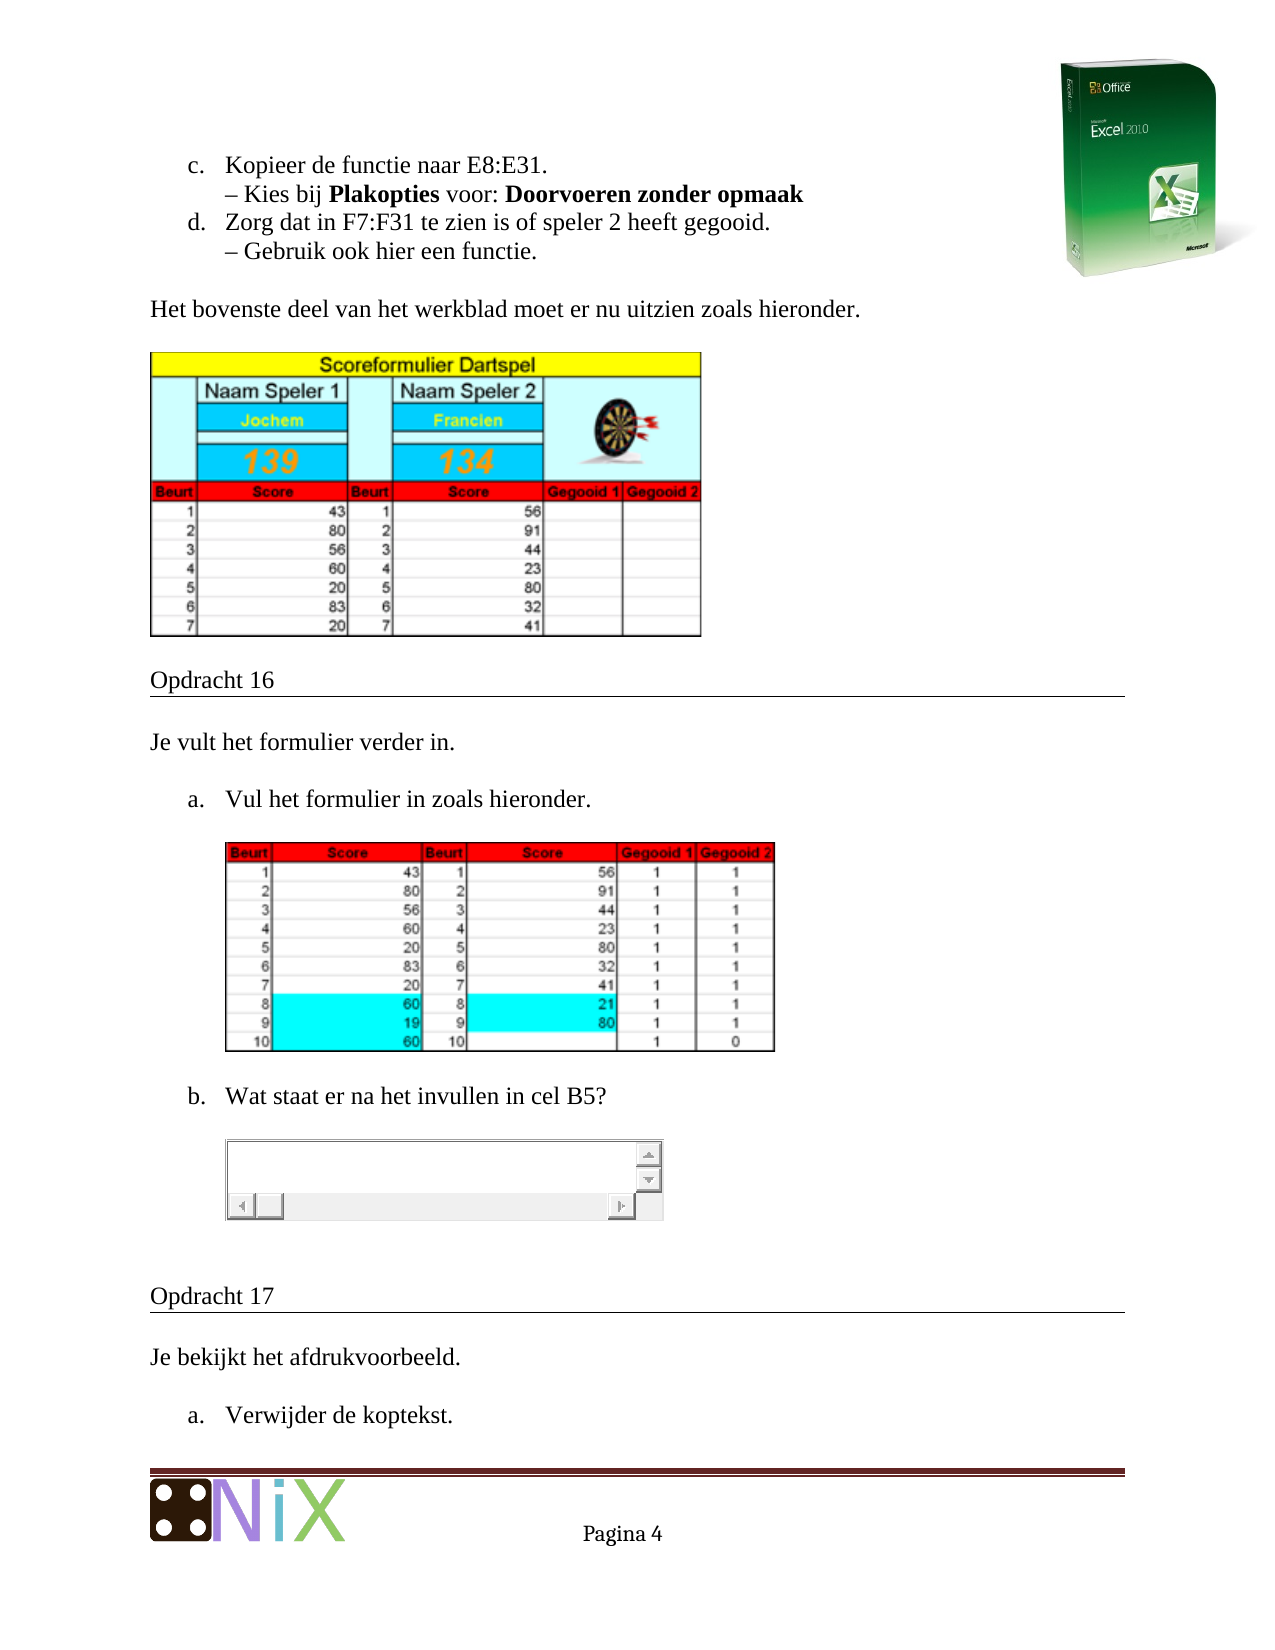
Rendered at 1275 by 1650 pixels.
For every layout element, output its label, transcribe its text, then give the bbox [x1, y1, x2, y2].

list Zorg dat in F7:F31 te zien is of speler 2 heeft gegooid. – Gebruik ook hier een functie. [187, 207, 1125, 265]
list Vul het formulier in zoals hieronder. [187, 784, 1125, 813]
list Verwijder de koptekst. [187, 1400, 1125, 1429]
text Het bovenste deel van het werkblad moet er nu uitzien zoals hieronder. [150, 294, 1125, 323]
text Je vult het formulier verder in. [150, 727, 1125, 755]
picture [225, 842, 775, 1052]
list Wat staat er na het invullen in cel B5? [187, 1081, 1125, 1110]
picture [150, 352, 702, 637]
text Opdracht 17 [150, 1281, 1125, 1312]
picture [1047, 43, 1258, 284]
text Je bekijkt het afdrukvoorbeeld. [150, 1342, 1125, 1371]
picture [150, 1478, 346, 1542]
text Opdracht 16 [150, 666, 1125, 696]
list Kopieer de functie naar E8:E31. – Kies bij Plakopties voor: Doorvoeren zonder opmaak [187, 150, 1125, 207]
